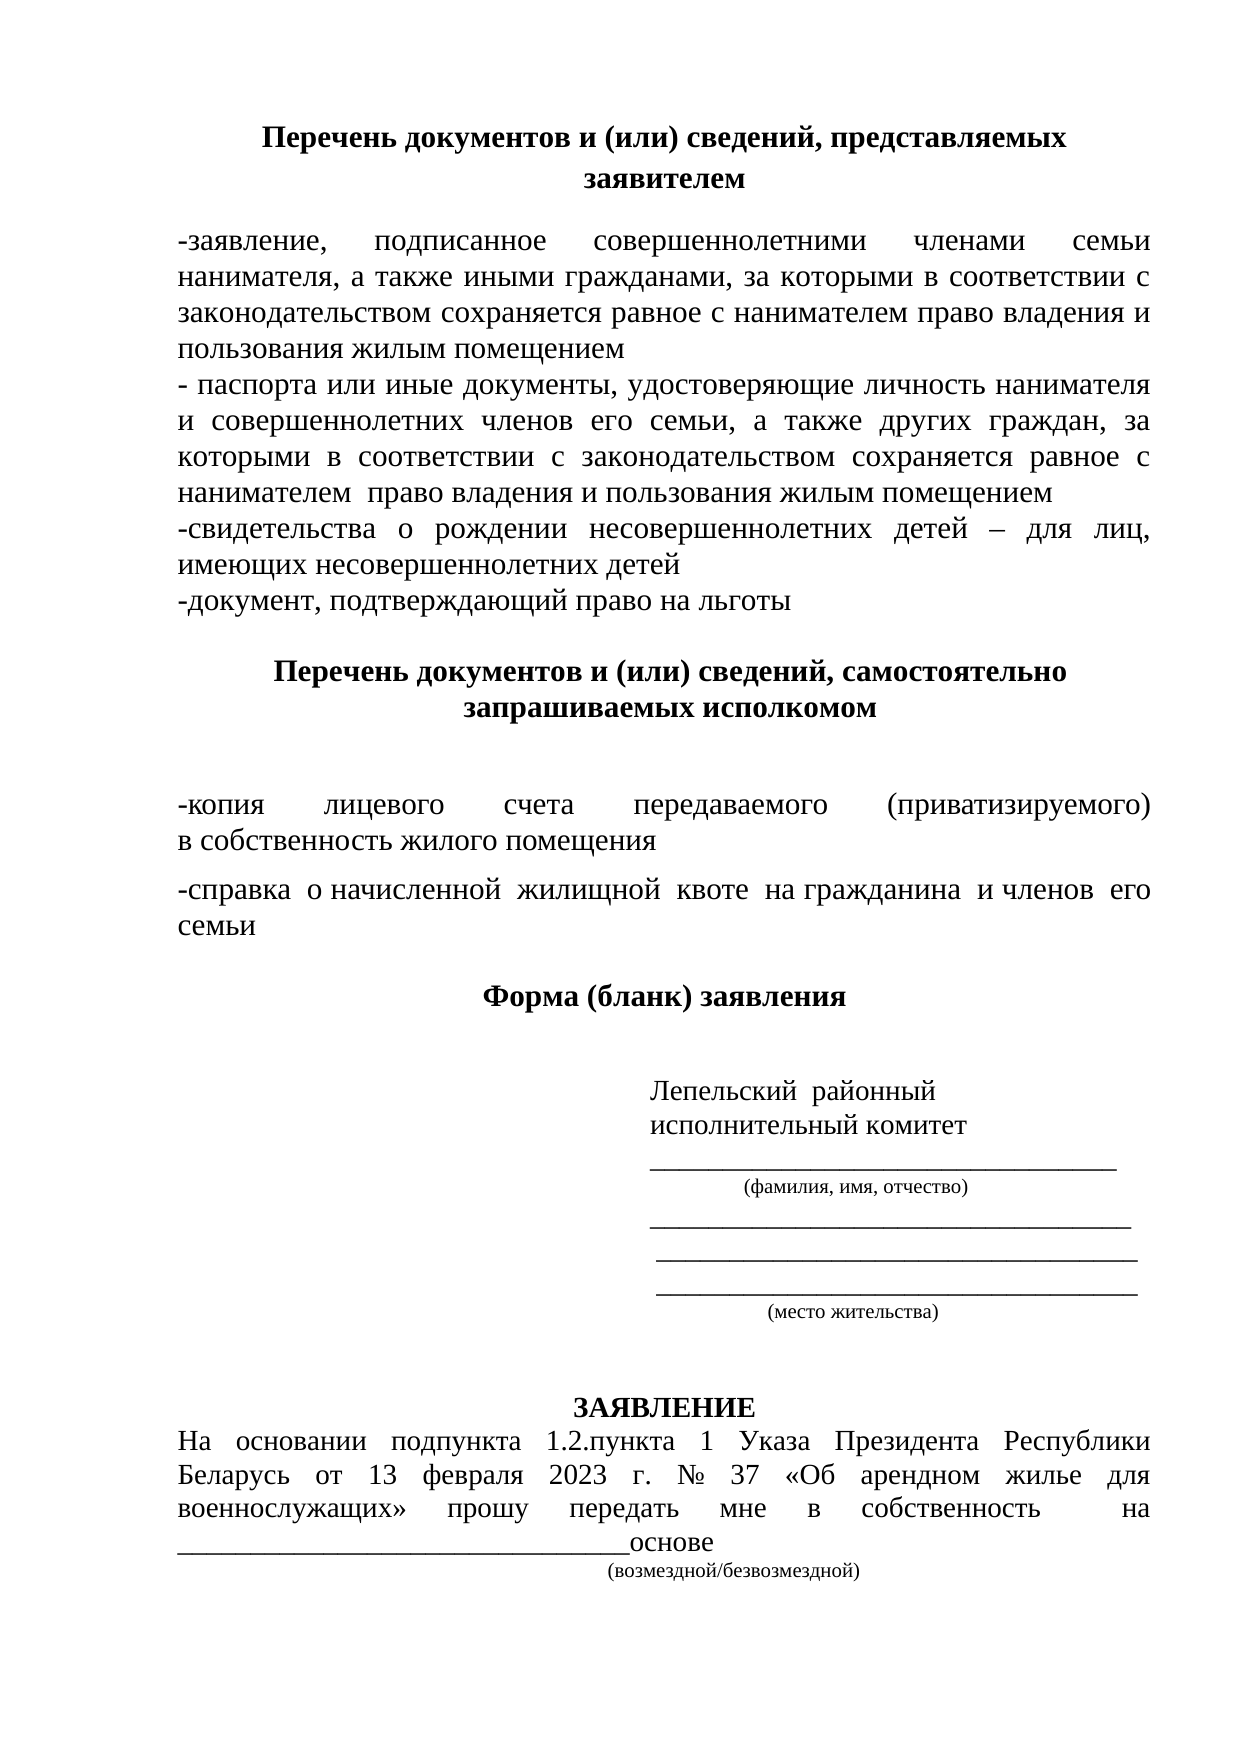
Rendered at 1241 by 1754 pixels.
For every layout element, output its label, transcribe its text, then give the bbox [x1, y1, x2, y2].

text _________________________________ [177, 1265, 1152, 1299]
text Перечень документов и (или) сведений, представляемых заявителем [177, 118, 1152, 195]
text _________________________________ [650, 1198, 1152, 1232]
text -документ, подтверждающий право на льготы [177, 581, 1152, 617]
text исполнительный комитет [650, 1107, 1152, 1140]
text _________________________________ [177, 1232, 1152, 1265]
text Перечень документов и (или) сведений, самостоятельно запрашиваемых исполкомом [177, 653, 1163, 724]
text На основании подпункта 1.2.пункта 1 Указа Президента Республики Беларусь от 13 февраля 2023 г. № 37 «Об арендном жилье для военнослужащих» прошу передать мне в собственность на _______________________________основе [177, 1423, 1152, 1557]
text -копия лицевого счета передаваемого (приватизируемого) в собственность жилого помещения [177, 786, 1152, 857]
text (место жительства) [177, 1299, 1152, 1323]
text - паспорта или иные документы, удостоверяющие личность нанимателя и совершеннолетних членов его семьи, а также других граждан, за которыми в соответствии с законодательством сохраняется равное с нанимателем право владения и пользования жилым помещением [177, 365, 1152, 509]
text (возмездной/безвозмездной) [177, 1557, 1152, 1582]
text ________________________________ [650, 1140, 1152, 1174]
text Форма (бланк) заявления [177, 978, 1152, 1014]
text Лепельский районный [650, 1073, 1152, 1107]
text (фамилия, имя, отчество) [650, 1174, 1152, 1198]
text -свидетельства о рождении несовершеннолетних детей – для лиц, имеющих несовершеннолетних детей [177, 509, 1152, 581]
text -заявление, подписанное совершеннолетними членами семьи нанимателя, а также иными гражданами, за которыми в соответствии с законодательством сохраняется равное с нанимателем право владения и пользования жилым помещением [177, 221, 1152, 365]
text -справка о начисленной жилищной квоте на гражданина и членов его семьи [177, 870, 1152, 942]
text ЗАЯВЛЕНИЕ [177, 1390, 1152, 1423]
